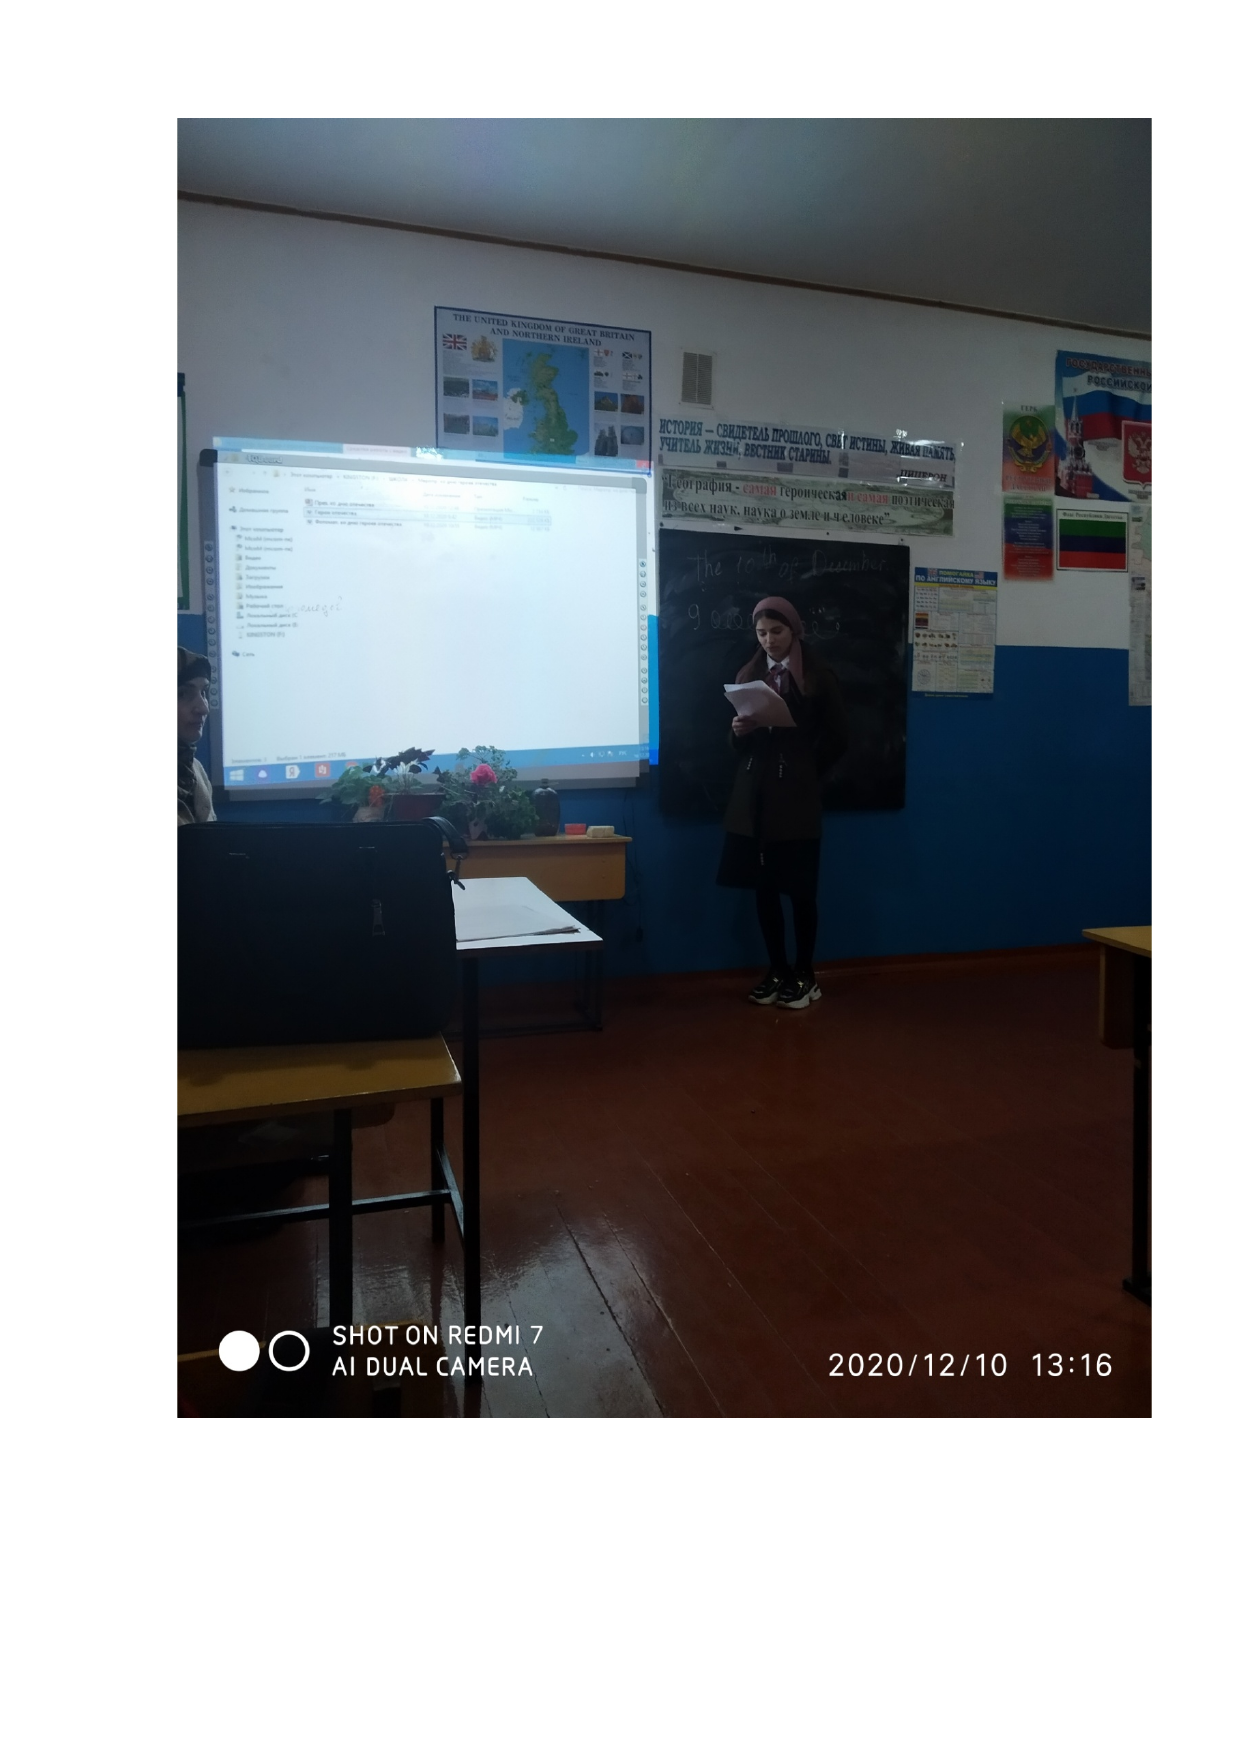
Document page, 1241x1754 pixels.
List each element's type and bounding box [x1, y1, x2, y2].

picture [177, 118, 1152, 1418]
